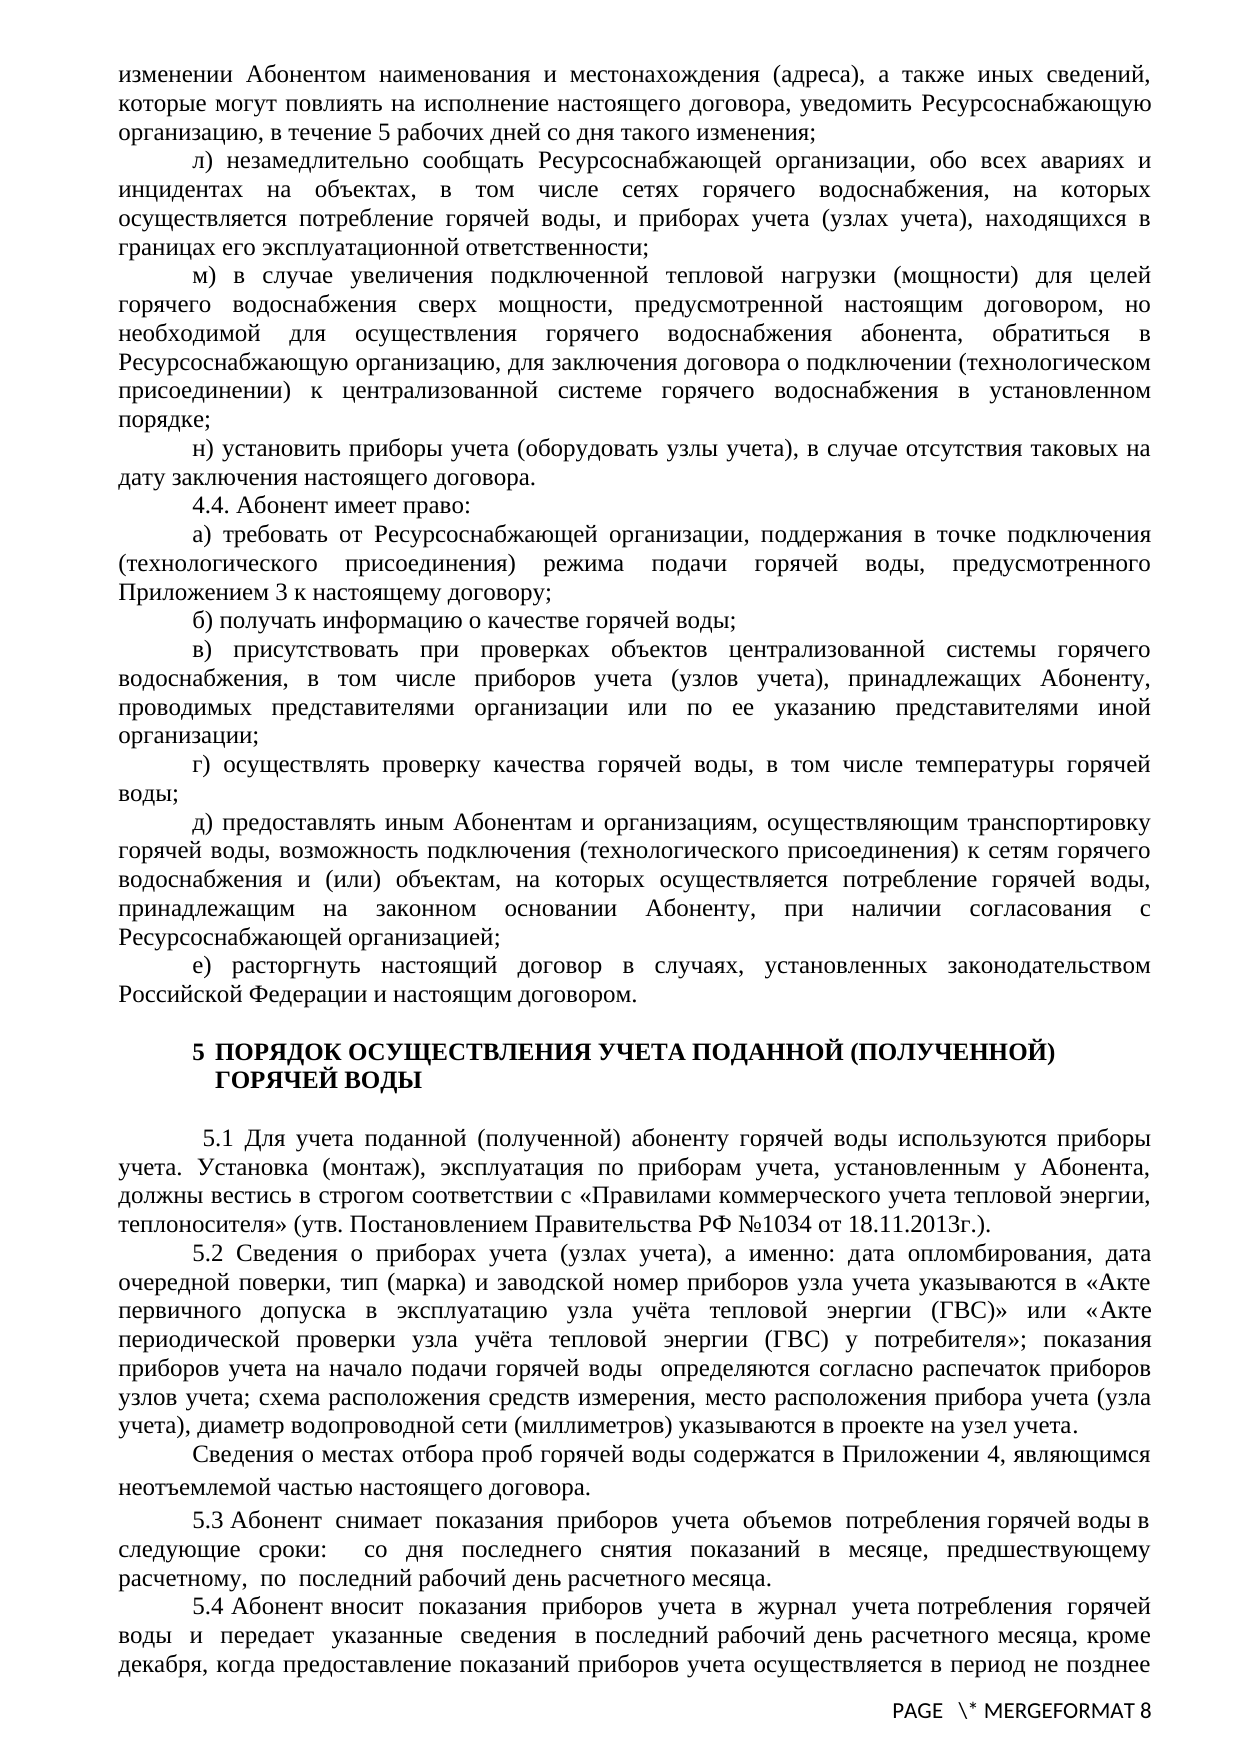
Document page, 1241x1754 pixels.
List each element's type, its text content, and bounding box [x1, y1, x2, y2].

text б) получать информацию о качестве горячей воды; [118, 605, 1152, 634]
text л) незамедлительно сообщать Ресурсоснабжающей организации, обо всех авариях и инцидентах на объектах, в том числе сетях горячего водоснабжения, на которых осуществляется потребление горячей воды, и приборах учета (узлах учета), находящихся в границах его эксплуатационной ответственности; [118, 145, 1152, 260]
text м) в случае увеличения подключенной тепловой нагрузки (мощности) для целей горячего водоснабжения сверх мощности, предусмотренной настоящим договором, но необходимой для осуществления горячего водоснабжения абонента, обратиться в Ресурсоснабжающую организацию, для заключения договора о подключении (технологическом присоединении) к централизованной системе горячего водоснабжения в установленном порядке; [118, 260, 1152, 433]
text е) расторгнуть настоящий договор в случаях, установленных законодательством Российской Федерации и настоящим договором. [118, 950, 1152, 1008]
text Сведения о местах отбора проб горячей воды содержатся в Приложении 4, являющимся неотъемлемой частью настоящего договора. [118, 1439, 1152, 1501]
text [118, 1591, 1152, 1678]
text 5.3 Абонент снимает показания приборов учета объемов потребления горячей воды в следующие сроки: со дня последнего снятия показаний в месяце, предшествующему расчетному, по последний рабочий день расчетного месяца. [118, 1505, 1152, 1591]
text д) предоставлять иным Абонентам и организациям, осуществляющим транспортировку горячей воды, возможность подключения (технологического присоединения) к сетям горячего водоснабжения и (или) объектам, на которых осуществляется потребление горячей воды, принадлежащим на законном основании Абоненту, при наличии согласования с Ресурсоснабжающей организацией; [118, 807, 1152, 950]
list ПОРЯДОК ОСУЩЕСТВЛЕНИЯ УЧЕТА ПОДАННОЙ (ПОЛУЧЕННОЙ) ГОРЯЧЕЙ ВОДЫ [192, 1037, 1152, 1094]
text 4.4. Абонент имеет право: [118, 490, 1152, 519]
text г) осуществлять проверку качества горячей воды, в том числе температуры горячей воды; [118, 749, 1152, 807]
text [118, 59, 1152, 145]
text в) присутствовать при проверках объектов централизованной системы горячего водоснабжения, в том числе приборов учета (узлов учета), принадлежащих Абоненту, проводимых представителями организации или по ее указанию представителями иной организации; [118, 634, 1152, 749]
text а) требовать от Ресурсоснабжающей организации, поддержания в точке подключения (технологического присоединения) режима подачи горячей воды, предусмотренного Приложением 3 к настоящему договору; [118, 519, 1152, 605]
text 5.2 Сведения о приборах учета (узлах учета), а именно: дата опломбирования, дата очередной поверки, тип (марка) и заводской номер приборов узла учета указываются в «Акте первичного допуска в эксплуатацию узла учёта тепловой энергии (ГВС)» или «Акте периодической проверки узла учёта тепловой энергии (ГВС) у потребителя»; показания приборов учета на начало подачи горячей воды определяются согласно распечаток приборов узлов учета; схема расположения средств измерения, место расположения прибора учета (узла учета), диаметр водопроводной сети (миллиметров) указываются в проекте на узел учета. [118, 1238, 1152, 1439]
text 5.1 Для учета поданной (полученной) абоненту горячей воды используются приборы учета. Установка (монтаж), эксплуатация по приборам учета, установленным у Абонента, должны вестись в строгом соответствии с «Правилами коммерческого учета тепловой энергии, теплоносителя» (утв. Постановлением Правительства РФ №1034 от 18.11.2013г.). [118, 1123, 1152, 1238]
text н) установить приборы учета (оборудовать узлы учета), в случае отсутствия таковых на дату заключения настоящего договора. [118, 433, 1152, 490]
